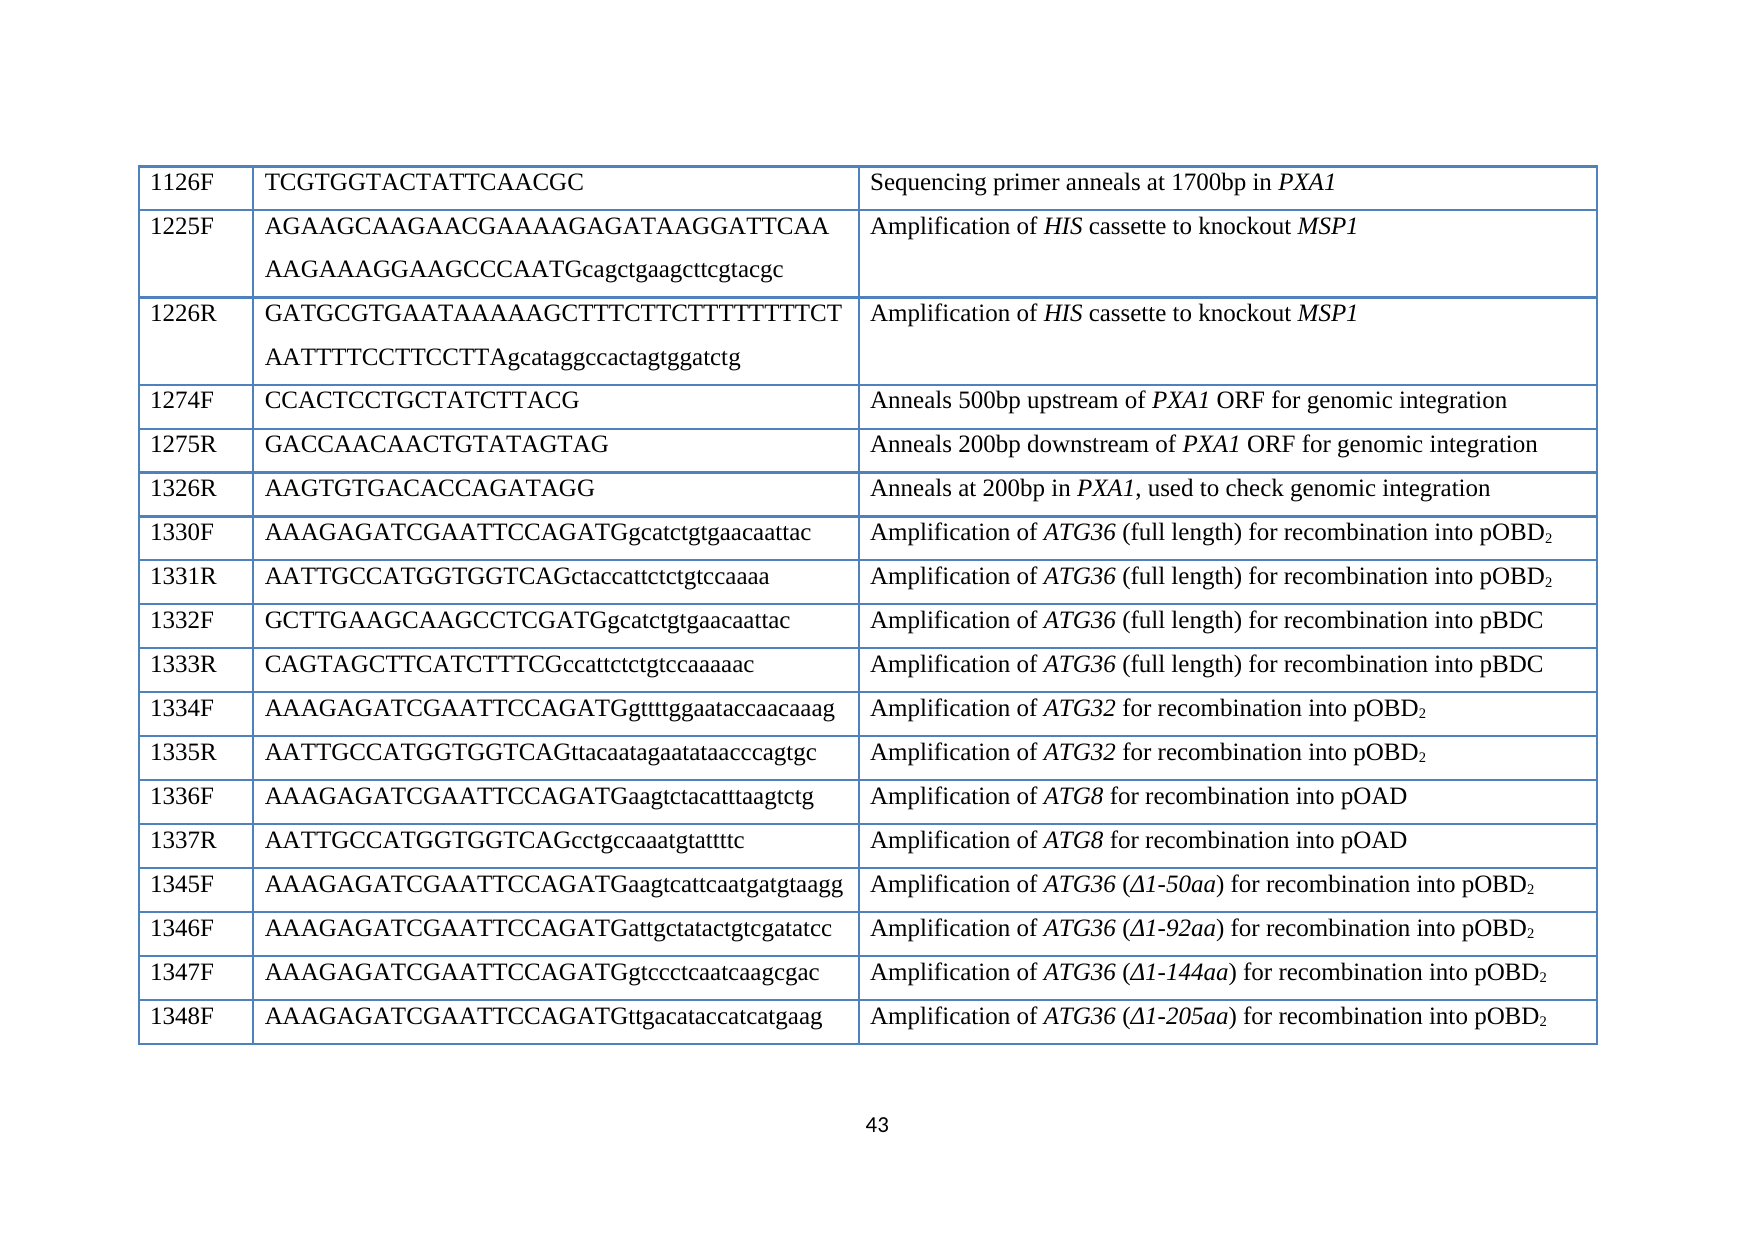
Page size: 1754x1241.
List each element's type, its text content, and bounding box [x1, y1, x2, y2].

table_cell 1225F [140, 211, 252, 296]
table_cell AAAGAGATCGAATTCCAGATGgttttggaataccaacaaag [254, 693, 858, 735]
table_cell GATGCGTGAATAAAAAGCTTTCTTCTTTTTTTTCTAATTTTCCTTCCTTAgcataggccactagtggatctg [254, 299, 858, 383]
table_cell AAGTGTGACACCAGATAGG [254, 474, 858, 515]
table_cell 1326R [140, 474, 252, 515]
table_cell Amplification of ATG36 (full length) for recombination into pBDC [860, 605, 1596, 647]
table_cell 1336F [140, 781, 252, 823]
table_cell AATTGCCATGGTGGTCAGctaccattctctgtccaaaa [254, 561, 858, 603]
table_cell 1330F [140, 518, 252, 559]
table_cell Amplification of ATG32 for recombination into pOBD2 [860, 737, 1596, 779]
table_cell Amplification of ATG36 (Δ1-92aa) for recombination into pOBD2 [860, 913, 1596, 955]
table_cell AAAGAGATCGAATTCCAGATGttgacataccatcatgaag [254, 1001, 858, 1043]
table_cell CAGTAGCTTCATCTTTCGccattctctgtccaaaaac [254, 649, 858, 691]
table_cell AATTGCCATGGTGGTCAGttacaatagaatataacccagtgc [254, 737, 858, 779]
table_cell CCACTCCTGCTATCTTACG [254, 386, 858, 427]
table_cell AAAGAGATCGAATTCCAGATGgcatctgtgaacaattac [254, 518, 858, 559]
table_cell 1275R [140, 430, 252, 471]
table_cell AAAGAGATCGAATTCCAGATGgtccctcaatcaagcgac [254, 957, 858, 999]
table_cell 1337R [140, 825, 252, 867]
table_cell GACCAACAACTGTATAGTAG [254, 430, 858, 471]
table_cell Amplification of ATG8 for recombination into pOAD [860, 825, 1596, 867]
table_cell 1347F [140, 957, 252, 999]
table_cell Amplification of ATG36 (full length) for recombination into pBDC [860, 649, 1596, 691]
table_cell 1333R [140, 649, 252, 691]
table_cell Amplification of ATG36 (full length) for recombination into pOBD2 [860, 561, 1596, 603]
table_cell AAAGAGATCGAATTCCAGATGattgctatactgtcgatatcc [254, 913, 858, 955]
table_cell Amplification of ATG32 for recombination into pOBD2 [860, 693, 1596, 735]
table_cell Anneals 200bp downstream of PXA1 ORF for genomic integration [860, 430, 1596, 471]
table_cell TCGTGGTACTATTCAACGC [254, 168, 858, 209]
table_cell Anneals at 200bp in PXA1, used to check genomic integration [860, 474, 1596, 515]
table_cell 1126F [140, 168, 252, 209]
table_cell Anneals 500bp upstream of PXA1 ORF for genomic integration [860, 386, 1596, 427]
table_cell AATTGCCATGGTGGTCAGcctgccaaatgtattttc [254, 825, 858, 867]
table_cell 1335R [140, 737, 252, 779]
table_cell 1348F [140, 1001, 252, 1043]
table_cell AAAGAGATCGAATTCCAGATGaagtctacatttaagtctg [254, 781, 858, 823]
table_cell 1346F [140, 913, 252, 955]
table_cell Amplification of ATG36 (Δ1-144aa) for recombination into pOBD2 [860, 957, 1596, 999]
table_cell 1345F [140, 869, 252, 911]
table_cell Amplification of ATG36 (full length) for recombination into pOBD2 [860, 518, 1596, 559]
table_cell 1334F [140, 693, 252, 735]
table_cell 1332F [140, 605, 252, 647]
table_cell Amplification of ATG8 for recombination into pOAD [860, 781, 1596, 823]
table_cell 1331R [140, 561, 252, 603]
table_cell AGAAGCAAGAACGAAAAGAGATAAGGATTCAAAAGAAAGGAAGCCCAATGcagctgaagcttcgtacgc [254, 211, 858, 296]
table_cell Amplification of ATG36 (Δ1-205aa) for recombination into pOBD2 [860, 1001, 1596, 1043]
table_cell 1274F [140, 386, 252, 427]
table_cell Amplification of ATG36 (Δ1-50aa) for recombination into pOBD2 [860, 869, 1596, 911]
table_cell Sequencing primer anneals at 1700bp in PXA1 [860, 168, 1596, 209]
table_cell Amplification of HIS cassette to knockout MSP1 [860, 211, 1596, 296]
table_cell GCTTGAAGCAAGCCTCGATGgcatctgtgaacaattac [254, 605, 858, 647]
table_cell 1226R [140, 299, 252, 383]
table_cell Amplification of HIS cassette to knockout MSP1 [860, 299, 1596, 383]
table_cell AAAGAGATCGAATTCCAGATGaagtcattcaatgatgtaagg [254, 869, 858, 911]
